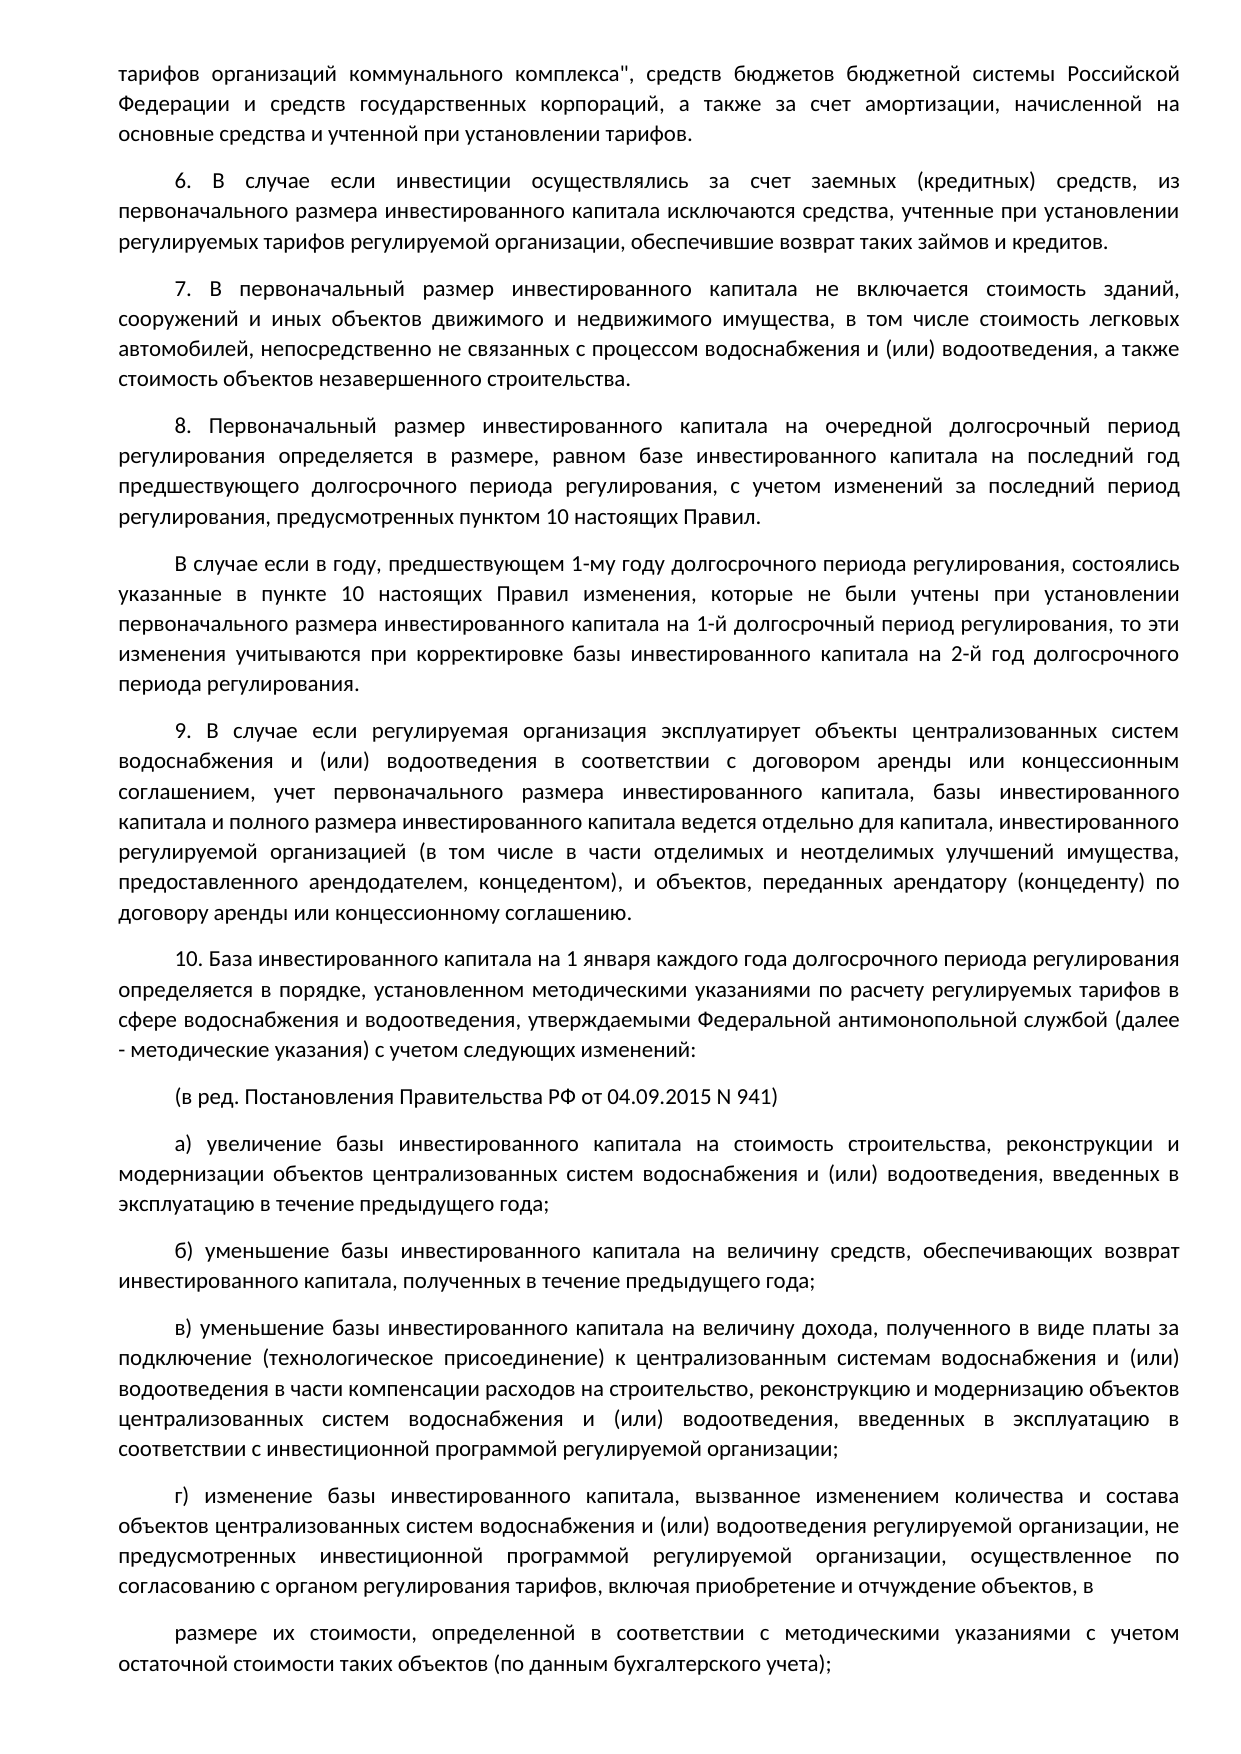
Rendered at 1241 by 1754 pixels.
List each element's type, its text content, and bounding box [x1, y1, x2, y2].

text б) уменьшение базы инвестированного капитала на величину средств, обеспечивающих возврат инвестированного капитала, полученных в течение предыдущего года; [118, 1236, 1181, 1294]
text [118, 59, 1181, 147]
text г) изменение базы инвестированного капитала, вызванное изменением количества и состава объектов централизованных систем водоснабжения и (или) водоотведения регулируемой организации, не предусмотренных инвестиционной программой регулируемой организации, осуществленное по согласованию с органом регулирования тарифов, включая приобретение и отчуждение объектов, в [118, 1481, 1181, 1599]
text 10. База инвестированного капитала на 1 января каждого года долгосрочного периода регулирования определяется в порядке, установленном методическими указаниями по расчету регулируемых тарифов в сфере водоснабжения и водоотведения, утверждаемыми Федеральной антимонопольной службой (далее - методические указания) с учетом следующих изменений: [118, 944, 1181, 1063]
text 9. В случае если регулируемая организация эксплуатирует объекты централизованных систем водоснабжения и (или) водоотведения в соответствии с договором аренды или концессионным соглашением, учет первоначального размера инвестированного капитала, базы инвестированного капитала и полного размера инвестированного капитала ведется отдельно для капитала, инвестированного регулируемой организацией (в том числе в части отделимых и неотделимых улучшений имущества, предоставленного арендодателем, концедентом), и объектов, переданных арендатору (концеденту) по договору аренды или концессионному соглашению. [118, 716, 1181, 926]
text В случае если в году, предшествующем 1-му году долгосрочного периода регулирования, состоялись указанные в пункте 10 настоящих Правил изменения, которые не были учтены при установлении первоначального размера инвестированного капитала на 1-й долгосрочный период регулирования, то эти изменения учитываются при корректировке базы инвестированного капитала на 2-й год долгосрочного периода регулирования. [118, 549, 1181, 697]
text 8. Первоначальный размер инвестированного капитала на очередной долгосрочный период регулирования определяется в размере, равном базе инвестированного капитала на последний год предшествующего долгосрочного периода регулирования, с учетом изменений за последний период регулирования, предусмотренных пунктом 10 настоящих Правил. [118, 411, 1181, 530]
text (в ред. Постановления Правительства РФ от 04.09.2015 N 941) [118, 1082, 1181, 1110]
text а) увеличение базы инвестированного капитала на стоимость строительства, реконструкции и модернизации объектов централизованных систем водоснабжения и (или) водоотведения, введенных в эксплуатацию в течение предыдущего года; [118, 1129, 1181, 1217]
text 7. В первоначальный размер инвестированного капитала не включается стоимость зданий, сооружений и иных объектов движимого и недвижимого имущества, в том числе стоимость легковых автомобилей, непосредственно не связанных с процессом водоснабжения и (или) водоотведения, а также стоимость объектов незавершенного строительства. [118, 274, 1181, 392]
text в) уменьшение базы инвестированного капитала на величину дохода, полученного в виде платы за подключение (технологическое присоединение) к централизованным системам водоснабжения и (или) водоотведения в части компенсации расходов на строительство, реконструкцию и модернизацию объектов централизованных систем водоснабжения и (или) водоотведения, введенных в эксплуатацию в соответствии с инвестиционной программой регулируемой организации; [118, 1313, 1181, 1462]
text размере их стоимости, определенной в соответствии с методическими указаниями с учетом остаточной стоимости таких объектов (по данным бухгалтерского учета); [118, 1618, 1181, 1677]
text 6. В случае если инвестиции осуществлялись за счет заемных (кредитных) средств, из первоначального размера инвестированного капитала исключаются средства, учтенные при установлении регулируемых тарифов регулируемой организации, обеспечившие возврат таких займов и кредитов. [118, 166, 1181, 255]
